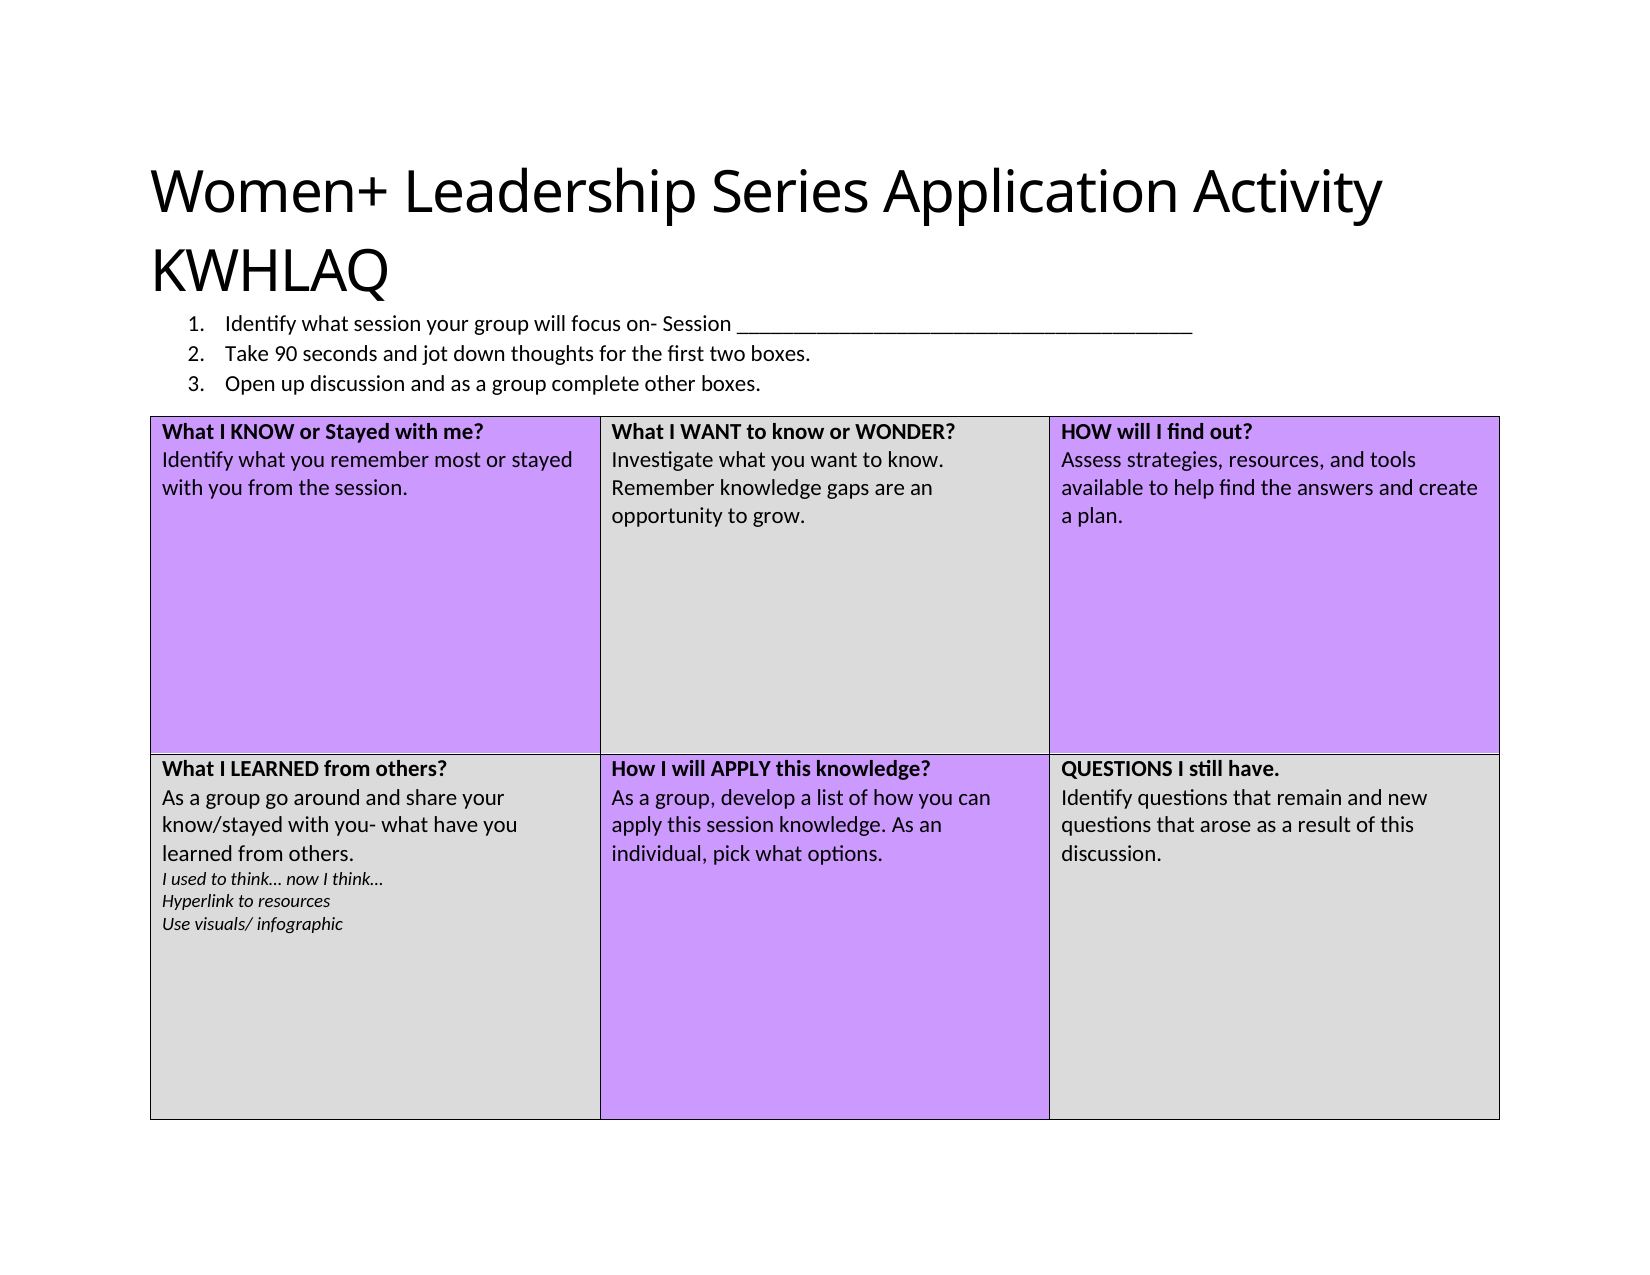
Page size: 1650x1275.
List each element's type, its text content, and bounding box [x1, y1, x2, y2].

table_cell What I LEARNED from others? As a group go around and share your know/stayed with you- what have you learned from others. I used to think… now I think… Hyperlink to resources Use visuals/ infographic [151, 755, 600, 1119]
list Identify what session your group will focus on- Session ________________________________________ [187, 309, 1500, 337]
title Women+ Leadership Series Application Activity [150, 150, 1500, 229]
list Open up discussion and as a group complete other boxes. [187, 369, 1500, 397]
list Take 90 seconds and jot down thoughts for the first two boxes. [187, 339, 1500, 367]
table_header What I WANT to know or WONDER? Investigate what you want to know. Remember knowledge gaps are an opportunity to grow. [601, 417, 1049, 753]
table_header HOW will I find out? Assess strategies, resources, and tools available to help find the answers and create a plan. [1050, 417, 1499, 753]
table_cell QUESTIONS I still have. Identify questions that remain and new questions that arose as a result of this discussion. [1050, 755, 1499, 1119]
table_header What I KNOW or Stayed with me? Identify what you remember most or stayed with you from the session. [151, 417, 600, 753]
table_cell How I will APPLY this knowledge? As a group, develop a list of how you can apply this session knowledge. As an individual, pick what options. [601, 755, 1049, 1119]
title KWHLAQ [150, 229, 1500, 309]
